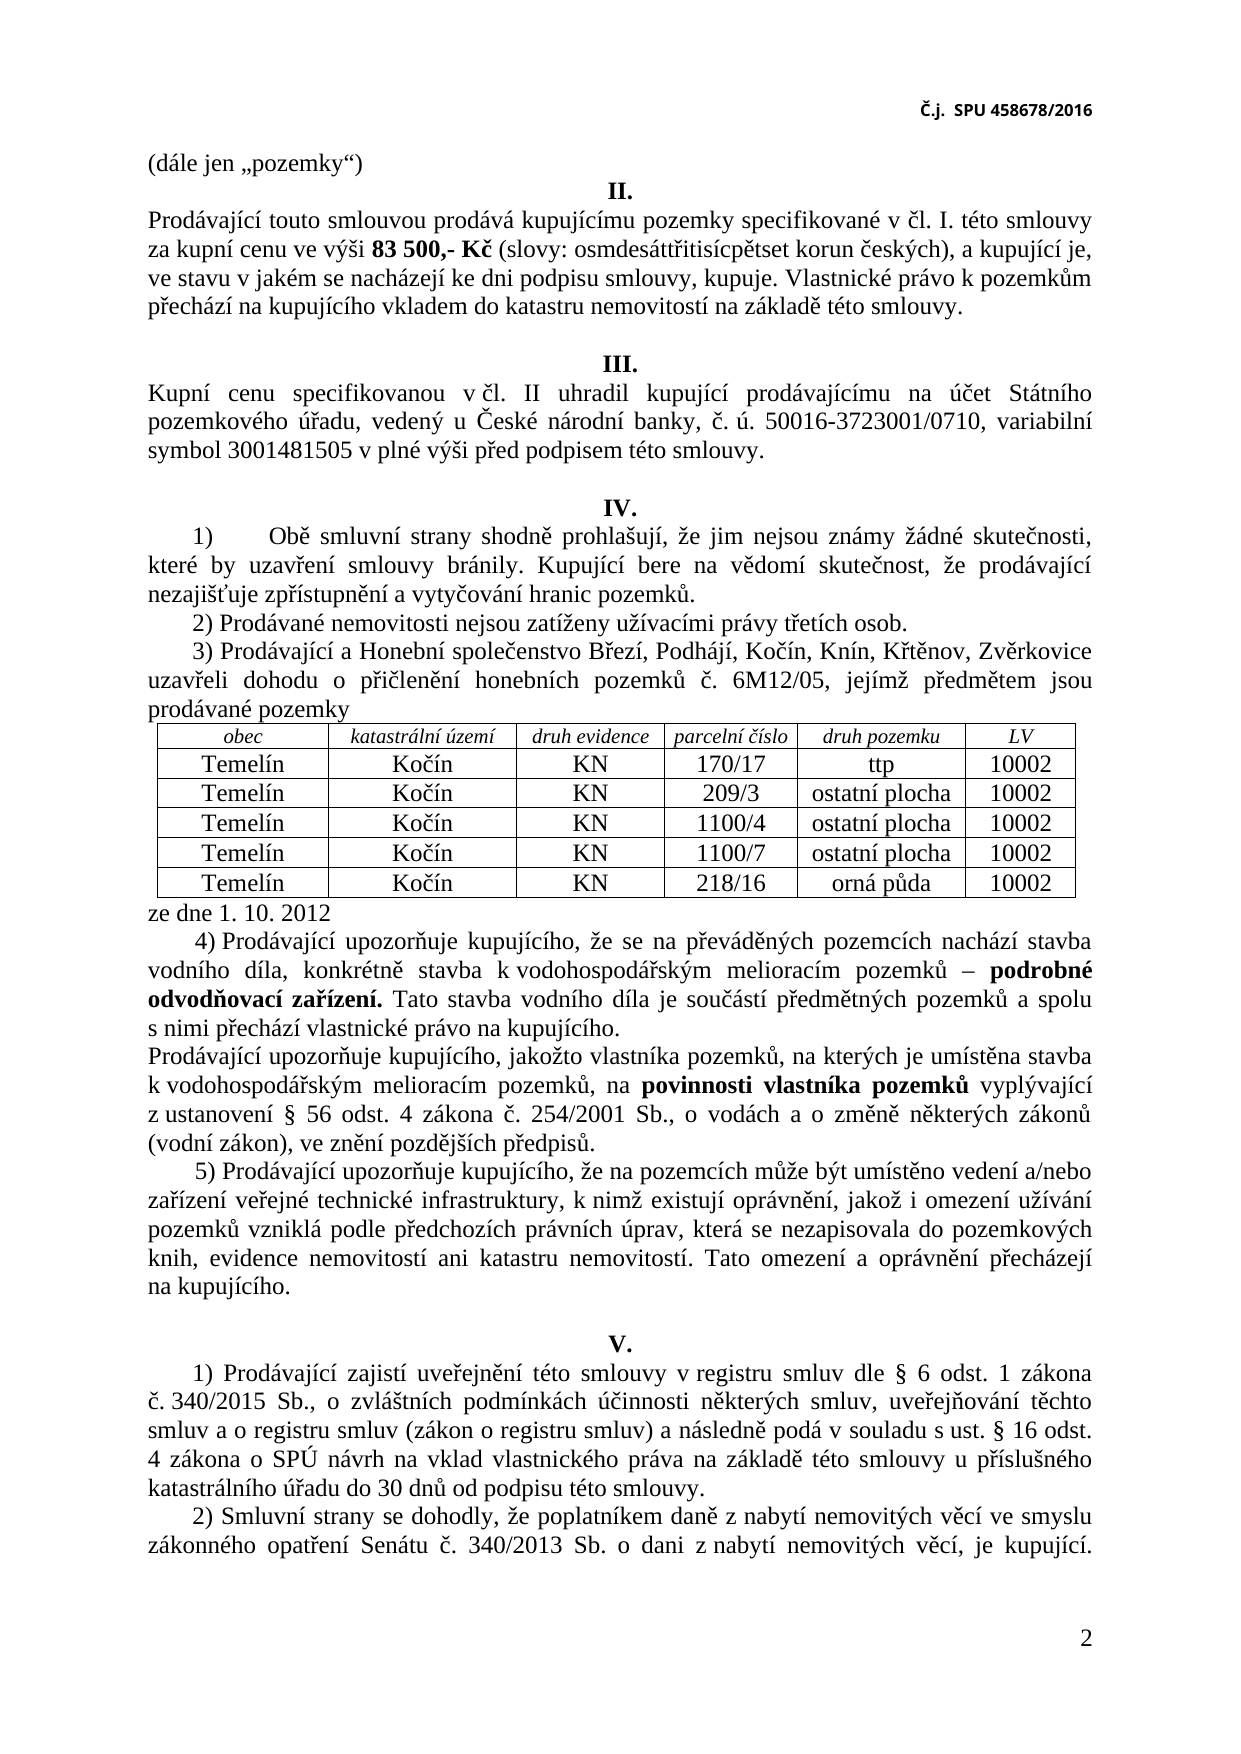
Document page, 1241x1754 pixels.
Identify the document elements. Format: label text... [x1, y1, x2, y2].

table_cell 10002 [966, 868, 1075, 897]
table_cell orná půda [798, 868, 965, 897]
table_cell Kočín [329, 868, 516, 897]
table_cell ostatní plocha [798, 808, 965, 837]
text (dále jen „pozemky“) [148, 148, 1093, 176]
table_cell KN [517, 779, 664, 807]
text 4) Prodávající upozorňuje kupujícího, že se na převáděných pozemcích nachází stavba vodního díla, konkrétně stavba k vodohospodářským melioracím pozemků – podrobné odvodňovací zařízení. Tato stavba vodního díla je součástí předmětných pozemků a spolu s nimi přechází vlastnické právo na kupujícího. [148, 926, 1093, 1041]
table_cell ostatní plocha [798, 779, 965, 807]
table_header obec [158, 724, 328, 748]
text 5) Prodávající upozorňuje kupujícího, že na pozemcích může být umístěno vedení a/nebo zařízení veřejné technické infrastruktury, k nimž existují oprávnění, jakož i omezení užívání pozemků vzniklá podle předchozích právních úprav, která se nezapisovala do pozemkových knih, evidence nemovitostí ani katastru nemovitostí. Tato omezení a oprávnění přecházejí na kupujícího. [148, 1156, 1093, 1300]
text IV. [148, 493, 1093, 521]
table_cell Kočín [329, 808, 516, 837]
table_cell 10002 [966, 808, 1075, 837]
table_cell Kočín [329, 838, 516, 867]
table_cell 1100/4 [665, 808, 797, 837]
table_cell 170/17 [665, 749, 797, 777]
table_cell Temelín [158, 868, 328, 897]
table_cell KN [517, 749, 664, 777]
table_cell ttp [798, 749, 965, 777]
table_cell KN [517, 838, 664, 867]
text ze dne 1. 10. 2012 [148, 898, 1093, 926]
text 3) Prodávající a Honební společenstvo Březí, Podhájí, Kočín, Knín, Křtěnov, Zvěrkovice uzavřeli dohodu o přičlenění honebních pozemků č. 6M12/05, jejímž předmětem jsou prodávané pozemky [148, 636, 1093, 723]
table_cell 10002 [966, 749, 1075, 777]
table_cell KN [517, 808, 664, 837]
table_cell 209/3 [665, 779, 797, 807]
text Prodávající upozorňuje kupujícího, jakožto vlastníka pozemků, na kterých je umístěna stavba k vodohospodářským melioracím pozemků, na povinnosti vlastníka pozemků vyplývající z ustanovení § 56 odst. 4 zákona č. 254/2001 Sb., o vodách a o změně některých zákonů (vodní zákon), ve znění pozdějších předpisů. [148, 1041, 1093, 1156]
table_cell 10002 [966, 838, 1075, 867]
table_cell 1100/7 [665, 838, 797, 867]
text 1) Prodávající zajistí uveřejnění této smlouvy v registru smluv dle § 6 odst. 1 zákona č. 340/2015 Sb., o zvláštních podmínkách účinnosti některých smluv, uveřejňování těchto smluv a o registru smluv (zákon o registru smluv) a následně podá v souladu s ust. § 16 odst. 4 zákona o SPÚ návrh na vklad vlastnického práva na základě této smlouvy u příslušného katastrálního úřadu do 30 dnů od podpisu této smlouvy. [148, 1358, 1093, 1501]
table_cell Kočín [329, 779, 516, 807]
table_cell Temelín [158, 838, 328, 867]
table_header parcelní číslo [665, 724, 797, 748]
table_header druh evidence [517, 724, 664, 748]
table_cell Temelín [158, 749, 328, 777]
text 2) Prodávané nemovitosti nejsou zatíženy užívacími právy třetích osob. [148, 608, 1093, 636]
table_header LV [966, 724, 1075, 748]
table_cell Temelín [158, 779, 328, 807]
table_cell 10002 [966, 779, 1075, 807]
table_header katastrální území [329, 724, 516, 748]
table_cell KN [517, 868, 664, 897]
text III. [148, 349, 1093, 378]
text II. [148, 176, 1093, 205]
text Prodávající touto smlouvou prodává kupujícímu pozemky specifikované v čl. I. této smlouvy za kupní cenu ve výši 83 500,- Kč (slovy: osmdesáttřitisícpětset korun českých), a kupující je, ve stavu v jakém se nacházejí ke dni podpisu smlouvy, kupuje. Vlastnické právo k pozemkům přechází na kupujícího vkladem do katastru nemovitostí na základě této smlouvy. [148, 205, 1093, 320]
table_cell 218/16 [665, 868, 797, 897]
list Obě smluvní strany shodně prohlašují, že jim nejsou známy žádné skutečnosti, které by uzavření smlouvy bránily. Kupující bere na vědomí skutečnost, že prodávající nezajišťuje zpřístupnění a vytyčování hranic pozemků. [148, 521, 1093, 608]
table_cell Temelín [158, 808, 328, 837]
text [148, 1501, 1093, 1559]
table_header druh pozemku [798, 724, 965, 748]
table_cell ostatní plocha [798, 838, 965, 867]
text V. [148, 1329, 1093, 1358]
text Kupní cenu specifikovanou v čl. II uhradil kupující prodávajícímu na účet Státního pozemkového úřadu, vedený u České národní banky, č. ú. 50016-3723001/0710, variabilní symbol 3001481505 v plné výši před podpisem této smlouvy. [148, 378, 1093, 464]
table_cell Kočín [329, 749, 516, 777]
